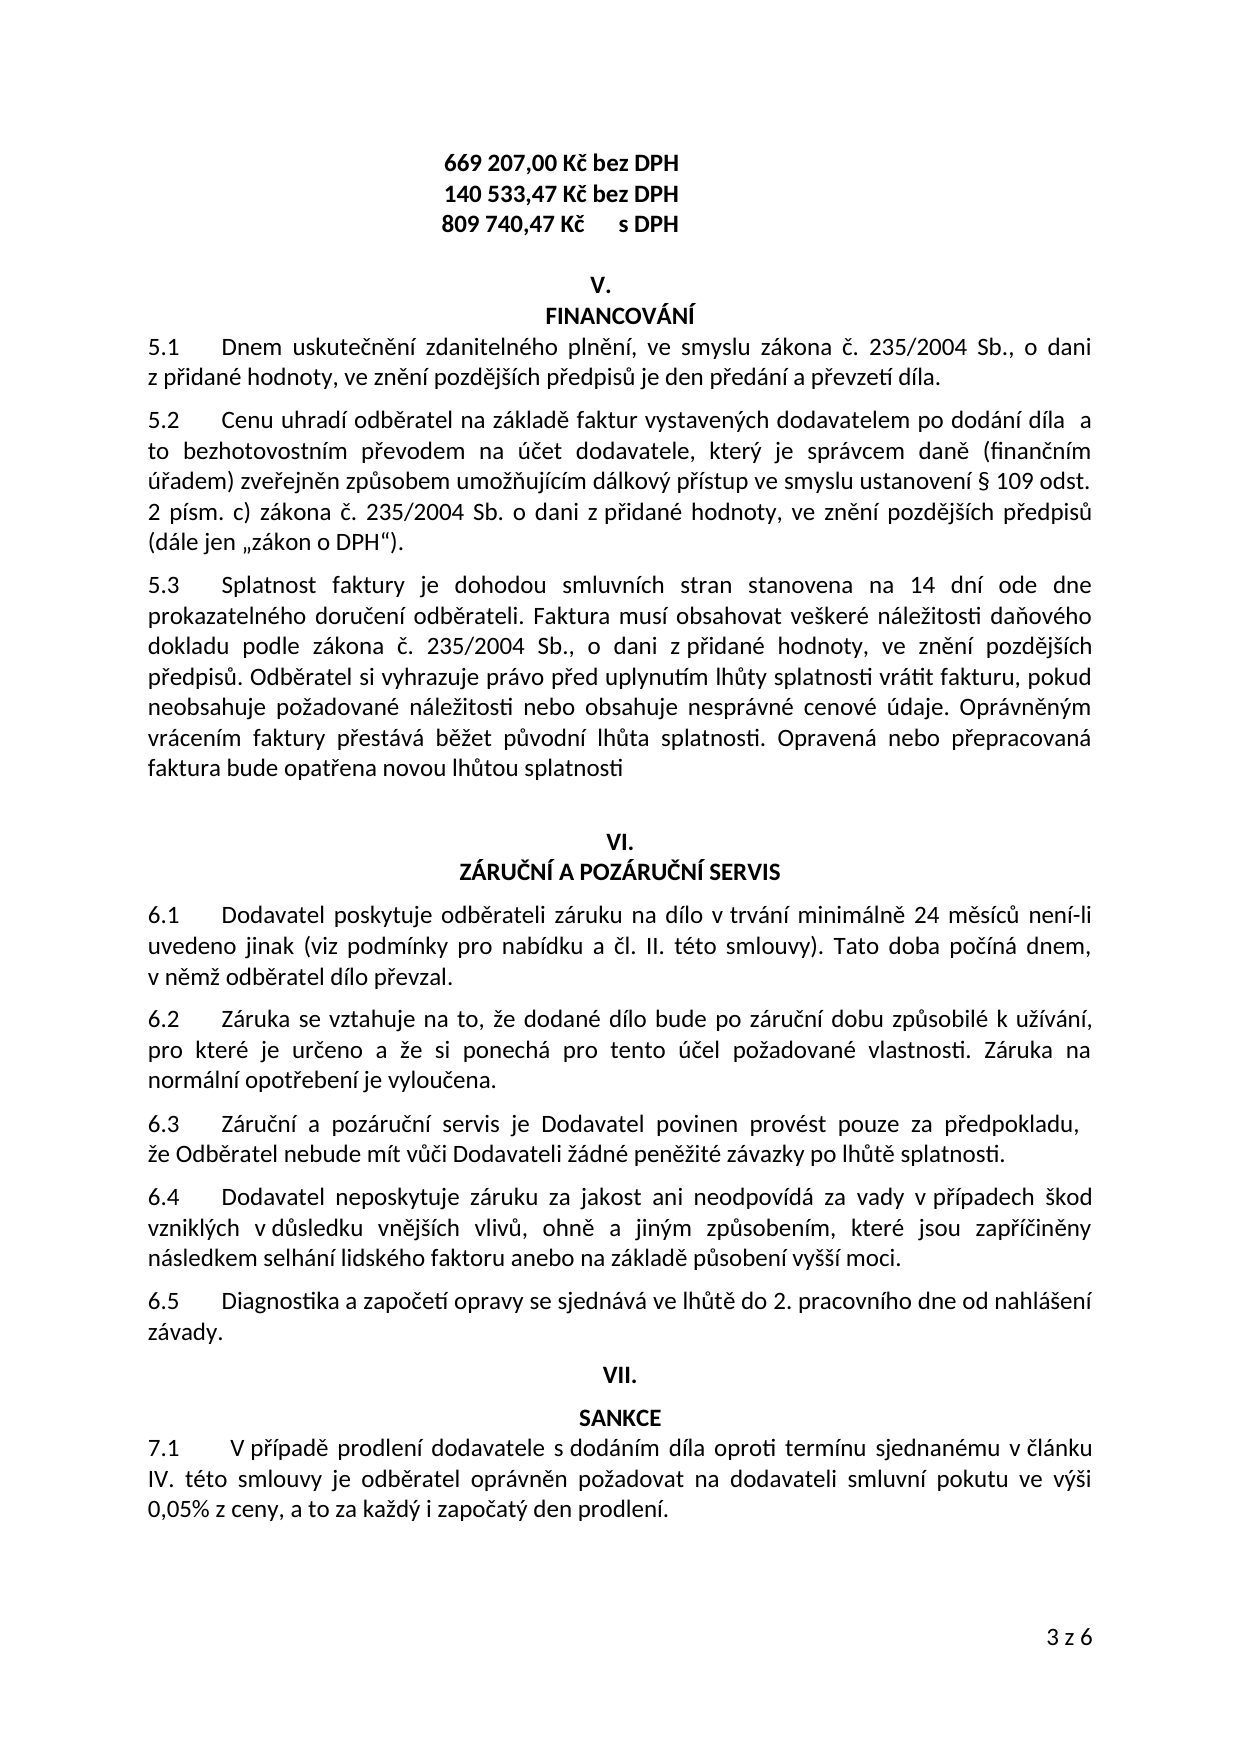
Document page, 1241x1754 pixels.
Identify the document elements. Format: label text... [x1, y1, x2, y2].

text 5.1 Dnem uskutečnění zdanitelného plnění, ve smyslu zákona č. 235/2004 Sb., o dani z přidané hodnoty, ve znění pozdějších předpisů je den předání a převzetí díla. [148, 331, 1093, 392]
text 7.1 V případě prodlení dodavatele s dodáním díla oproti termínu sjednanému v článku IV. této smlouvy je odběratel oprávněn požadovat na dodavateli smluvní pokutu ve výši 0,05% z ceny, a to za každý i započatý den prodlení. [148, 1432, 1093, 1524]
text 6.3 Záruční a pozáruční servis je Dodavatel povinen provést pouze za předpokladu, že Odběratel nebude mít vůči Dodavateli žádné peněžité závazky po lhůtě splatnosti. [148, 1108, 1093, 1169]
text 809 740,47 Kč s DPH [148, 209, 1093, 239]
text 6.1 Dodavatel poskytuje odběrateli záruku na dílo v trvání minimálně 24 měsíců není-li uvedeno jinak (viz podmínky pro nabídku a čl. II. této smlouvy). Tato doba počíná dnem, v němž odběratel dílo převzal. [148, 899, 1093, 991]
text 5.2 Cenu uhradí odběratel na základě faktur vystavených dodavatelem po dodání díla a to bezhotovostním převodem na účet dodavatele, který je správcem daně (finančním úřadem) zveřejněn způsobem umožňujícím dálkový přístup ve smyslu ustanovení § 109 odst. 2 písm. c) zákona č. 235/2004 Sb. o dani z přidané hodnoty, ve znění pozdějších předpisů (dále jen „zákon o DPH“). [148, 404, 1093, 557]
text SANKCE [148, 1402, 1093, 1432]
text 6.4 Dodavatel neposkytuje záruku za jakost ani neodpovídá za vady v případech škod vzniklých v důsledku vnějších vlivů, ohně a jiným způsobením, které jsou zapříčiněny následkem selhání lidského faktoru anebo na základě působení vyšší moci. [148, 1181, 1093, 1273]
text 669 207,00 Kč bez DPH [148, 148, 1093, 178]
text 5.3 Splatnost faktury je dohodou smluvních stran stanovena na 14 dní ode dne prokazatelného doručení odběrateli. Faktura musí obsahovat veškeré náležitosti daňového dokladu podle zákona č. 235/2004 Sb., o dani z přidané hodnoty, ve znění pozdějších předpisů. Odběratel si vyhrazuje právo před uplynutím lhůty splatnosti vrátit fakturu, pokud neobsahuje požadované náležitosti nebo obsahuje nesprávné cenové údaje. Oprávněným vrácením faktury přestává běžet původní lhůta splatnosti. Opravená nebo přepracovaná faktura bude opatřena novou lhůtou splatnosti [148, 569, 1093, 783]
text 6.5 Diagnostika a započetí opravy se sjednává ve lhůtě do 2. pracovního dne od nahlášení závady. [148, 1285, 1093, 1346]
text 140 533,47 Kč bez DPH [148, 178, 1093, 209]
text VI. [148, 826, 1093, 857]
text 6.2 Záruka se vztahuje na to, že dodané dílo bude po záruční dobu způsobilé k užívání, pro které je určeno a že si ponechá pro tento účel požadované vlastnosti. Záruka na normální opotřebení je vyloučena. [148, 1004, 1093, 1095]
text ZÁRUČNÍ A POZÁRUČNÍ SERVIS [148, 857, 1093, 887]
text VII. [148, 1359, 1093, 1389]
text V. [516, 270, 1093, 300]
text FINANCOVÁNÍ [148, 300, 1093, 331]
